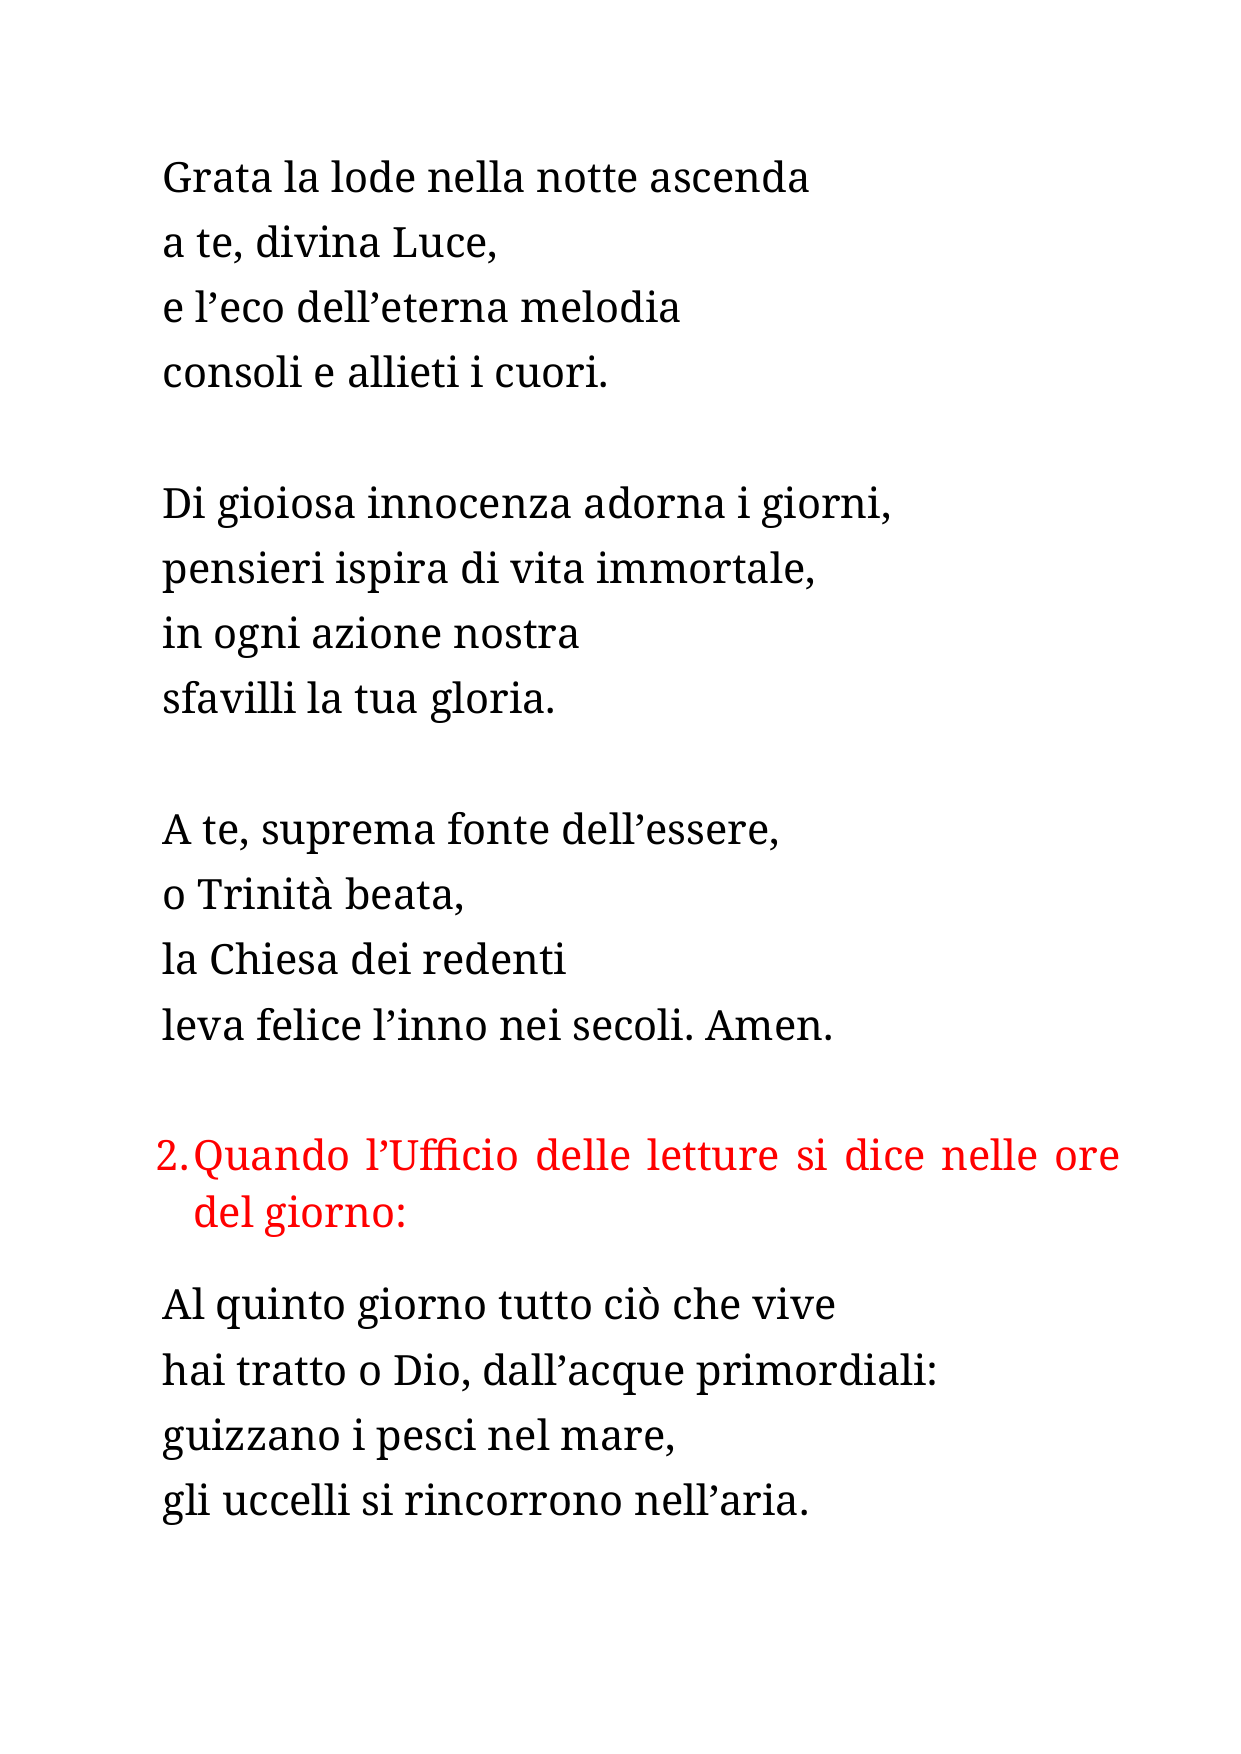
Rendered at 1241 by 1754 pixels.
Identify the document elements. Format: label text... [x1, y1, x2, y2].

list Quando l’Ufficio delle letture si dice nelle ore del giorno: [156, 1126, 1122, 1239]
list o Trinità beata, [162, 865, 1122, 922]
list a te, divina Luce, [162, 213, 1122, 269]
list in ogni azione nostra [162, 604, 1122, 661]
list Di gioiosa innocenza adorna i giorni, [162, 474, 1122, 530]
text guizzano i pesci nel mare, [162, 1406, 1122, 1462]
list Grata la lode nella notte ascenda [162, 148, 1122, 204]
list la Chiesa dei redenti [162, 930, 1122, 987]
list leva felice l’inno nei secoli. Amen. [162, 995, 1122, 1052]
list consoli e allieti i cuori. [162, 343, 1122, 400]
text hai tratto o Dio, dall’acque primordiali: [162, 1340, 1122, 1397]
list pensieri ispira di vita immortale, [162, 539, 1122, 596]
list sfavilli la tua gloria. [162, 669, 1122, 726]
text gli uccelli si rincorrono nell’aria. [162, 1471, 1122, 1528]
text Al quinto giorno tutto ciò che vive [162, 1275, 1122, 1332]
list e l’eco dell’eterna melodia [162, 278, 1122, 335]
list A te, suprema fonte dell’essere, [162, 800, 1122, 856]
